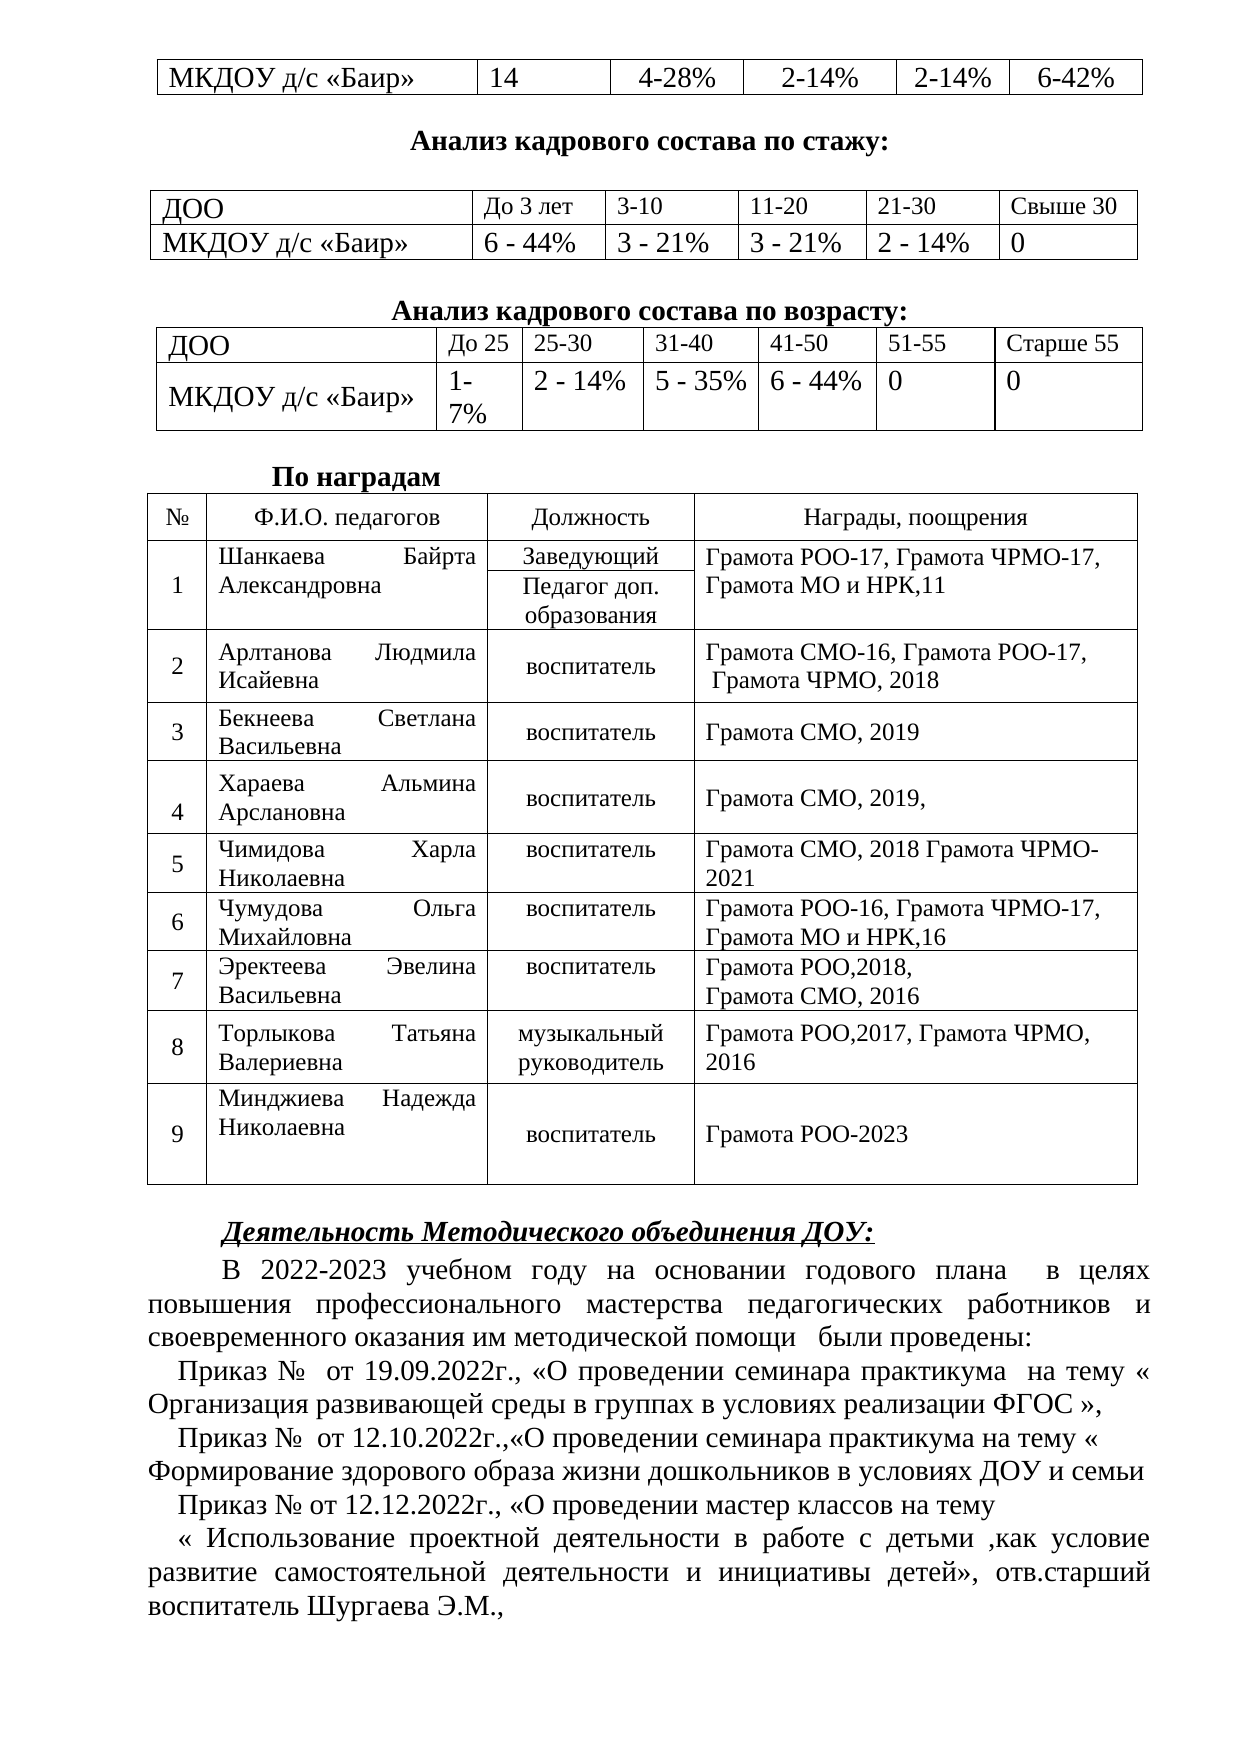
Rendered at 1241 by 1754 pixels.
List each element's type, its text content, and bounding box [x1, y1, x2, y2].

table_cell МКДОУ д/с «Баир» [151, 225, 472, 259]
table_cell 1-7% [437, 363, 522, 430]
table_cell 14 [478, 60, 610, 94]
table_cell 9 [148, 1084, 206, 1184]
table_cell 2-14% [897, 60, 1009, 94]
table_cell Грамота РОО-16, Грамота ЧРМО-17, Грамота МО и НРК,16 [695, 893, 1137, 950]
table_cell 2 [148, 630, 206, 702]
table_cell 6 [148, 893, 206, 950]
table_cell 2 - 14% [523, 363, 643, 430]
table_cell Педагог доп. образования [488, 571, 694, 628]
table_cell Бекнеева Светлана Васильевна [207, 703, 487, 760]
text « Использование проектной деятельности в работе с детьми ,как условие развитие самостоятельной деятельности и инициативы детей», отв.старший воспитатель Шургаева Э.М., [148, 1521, 1152, 1621]
table_cell воспитатель [488, 1084, 694, 1184]
table_cell воспитатель [488, 893, 694, 950]
table_header 41-50 [759, 328, 876, 362]
table_cell Торлыкова Татьяна Валериевна [207, 1011, 487, 1082]
text В 2022-2023 учебном году на основании годового плана в целях повышения профессионального мастерства педагогических работников и своевременного оказания им методической помощи были проведены: [148, 1252, 1152, 1353]
text Приказ № от 12.10.2022г.,«О проведении семинара практикума на тему « Формирование здорового образа жизни дошкольников в условиях ДОУ и семьи [148, 1420, 1152, 1487]
table_cell 2-14% [744, 60, 896, 94]
text Приказ № от 19.09.2022г., «О проведении семинара практикума на тему « Организация развивающей среды в группах в условиях реализации ФГОС », [148, 1353, 1152, 1420]
table_cell 5 - 35% [644, 363, 758, 430]
table_header № [148, 494, 206, 540]
table_cell МКДОУ д/с «Баир» [157, 363, 436, 430]
table_cell Чимидова Харла Николаевна [207, 834, 487, 892]
table_header 31-40 [644, 328, 758, 362]
table_cell Арлтанова Людмила Исайевна [207, 630, 487, 702]
table_cell МКДОУ д/с «Баир» [158, 60, 477, 94]
table_header 51-55 [877, 328, 994, 362]
table_cell Минджиева Надежда Николаевна [207, 1084, 487, 1184]
table_cell Чумудова Ольга Михайловна [207, 893, 487, 950]
list Деятельность Методического объединения ДОУ: [223, 1214, 1152, 1247]
table_cell Грамота СМО, 2019, [695, 761, 1137, 833]
table_header ДОО [157, 328, 436, 362]
table_cell 1 [148, 541, 206, 628]
table_header Должность [488, 494, 694, 540]
table_header ДОО [151, 191, 472, 224]
table_cell воспитатель [488, 703, 694, 760]
table_cell Грамота РОО,2018, Грамота СМО, 2016 [695, 951, 1137, 1010]
text По наградам [148, 459, 1152, 492]
table_cell воспитатель [488, 951, 694, 1010]
table_cell 0 [1000, 225, 1137, 259]
table_cell воспитатель [488, 630, 694, 702]
table_cell 7 [148, 951, 206, 1010]
table_cell 6-42% [1010, 60, 1142, 94]
table_cell 3 - 21% [739, 225, 866, 259]
table_cell 6 - 44% [759, 363, 876, 430]
table_cell Грамота РОО-2023 [695, 1084, 1137, 1184]
table_cell 3 - 21% [606, 225, 738, 259]
table_header До 25 [437, 328, 522, 362]
text Анализ кадрового состава по стажу: [148, 123, 1152, 156]
table_header Свыше 30 [1000, 191, 1137, 224]
table_header Награды, поощрения [695, 494, 1137, 540]
table_header 3-10 [606, 191, 738, 224]
table_cell 8 [148, 1011, 206, 1082]
table_header 21-30 [867, 191, 999, 224]
table_cell Шанкаева Байрта Александровна [207, 541, 487, 628]
table_header 11-20 [739, 191, 866, 224]
table_cell воспитатель [488, 761, 694, 833]
table_cell 0 [877, 363, 994, 430]
table_cell 5 [148, 834, 206, 892]
table_cell 3 [148, 703, 206, 760]
table_cell 0 [996, 363, 1142, 430]
table_cell Грамота РОО,2017, Грамота ЧРМО, 2016 [695, 1011, 1137, 1082]
table_cell Заведующий [488, 541, 694, 570]
table_cell Грамота СМО-16, Грамота РОО-17, Грамота ЧРМО, 2018 [695, 630, 1137, 702]
text Приказ № от 12.12.2022г., «О проведении мастер классов на тему [148, 1487, 1152, 1521]
table_cell Грамота СМО, 2019 [695, 703, 1137, 760]
table_cell воспитатель [488, 834, 694, 892]
table_cell Грамота СМО, 2018 Грамота ЧРМО-2021 [695, 834, 1137, 892]
table_header Старше 55 [996, 328, 1142, 362]
table_cell Грамота РОО-17, Грамота ЧРМО-17, Грамота МО и НРК,11 [695, 541, 1137, 628]
table_cell 4-28% [611, 60, 743, 94]
table_cell музыкальный руководитель [488, 1011, 694, 1082]
table_cell 6 - 44% [473, 225, 605, 259]
text Анализ кадрового состава по возрасту: [148, 293, 1152, 327]
table_cell 4 [148, 761, 206, 833]
table_header Ф.И.О. педагогов [207, 494, 487, 540]
table_header До 3 лет [473, 191, 605, 224]
table_cell Эректеева Эвелина Васильевна [207, 951, 487, 1010]
table_cell Хараева Альмина Арслановна [207, 761, 487, 833]
table_cell 2 - 14% [867, 225, 999, 259]
table_header 25-30 [523, 328, 643, 362]
